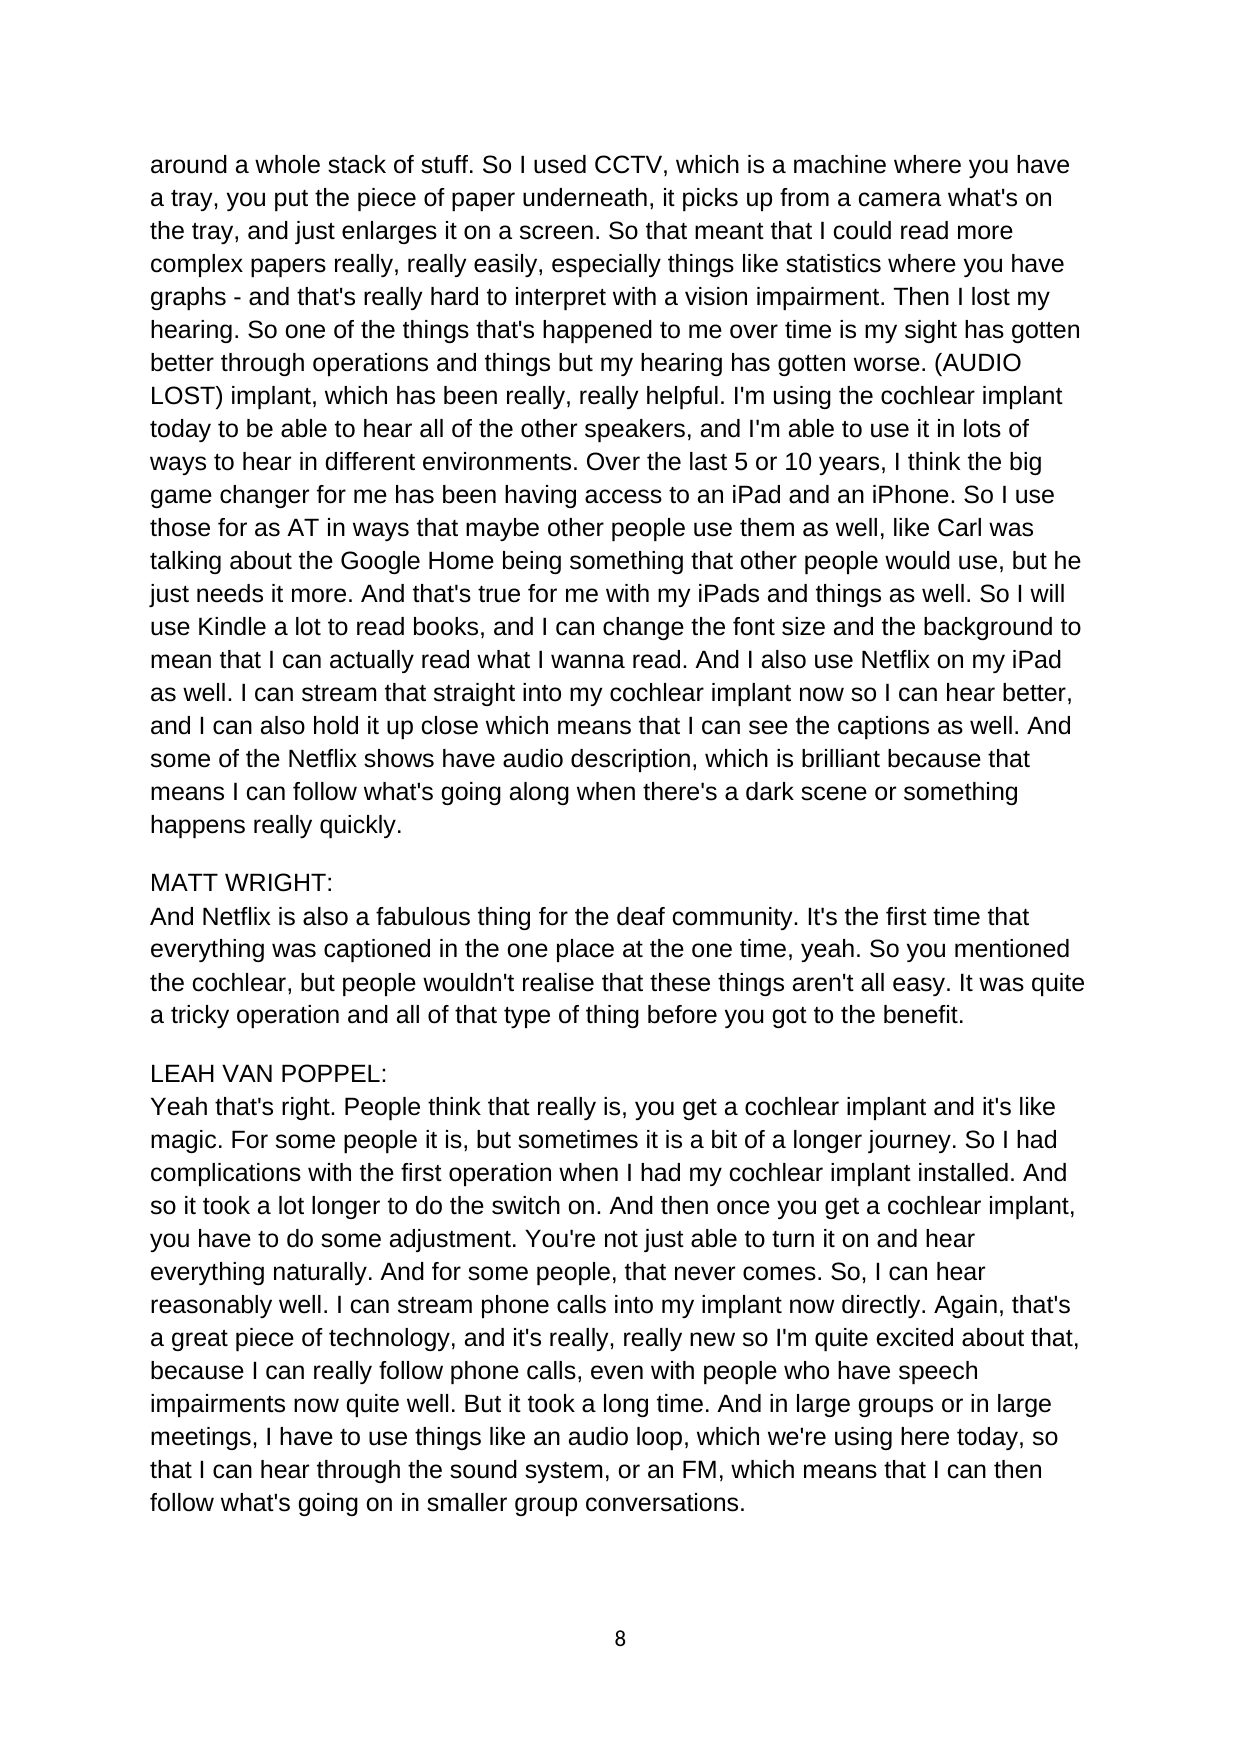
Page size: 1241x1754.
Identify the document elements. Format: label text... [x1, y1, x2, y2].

text LEAH VAN POPPEL: Yeah that's right. People think that really is, you get a cochlear implant and it's like magic. For some people it is, but sometimes it is a bit of a longer journey. So I had complications with the first operation when I had my cochlear implant installed. And so it took a lot longer to do the switch on. And then once you get a cochlear implant, you have to do some adjustment. You're not just able to turn it on and hear everything naturally. And for some people, that never comes. So, I can hear reasonably well. I can stream phone calls into my implant now directly. Again, that's a great piece of technology, and it's really, really new so I'm quite excited about that, because I can really follow phone calls, even with people who have speech impairments now quite well. But it took a long time. And in large groups or in large meetings, I have to use things like an audio loop, which we're using here today, so that I can hear through the sound system, or an FM, which means that I can then follow what's going on in smaller group conversations. [150, 1058, 1090, 1517]
text MATT WRIGHT: And Netflix is also a fabulous thing for the deaf community. It's the first time that everything was captioned in the one place at the one time, yeah. So you mentioned the cochlear, but people wouldn't realise that these things aren't all easy. It was quite a tricky operation and all of that type of thing before you got to the benefit. [150, 868, 1090, 1029]
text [150, 150, 1090, 839]
